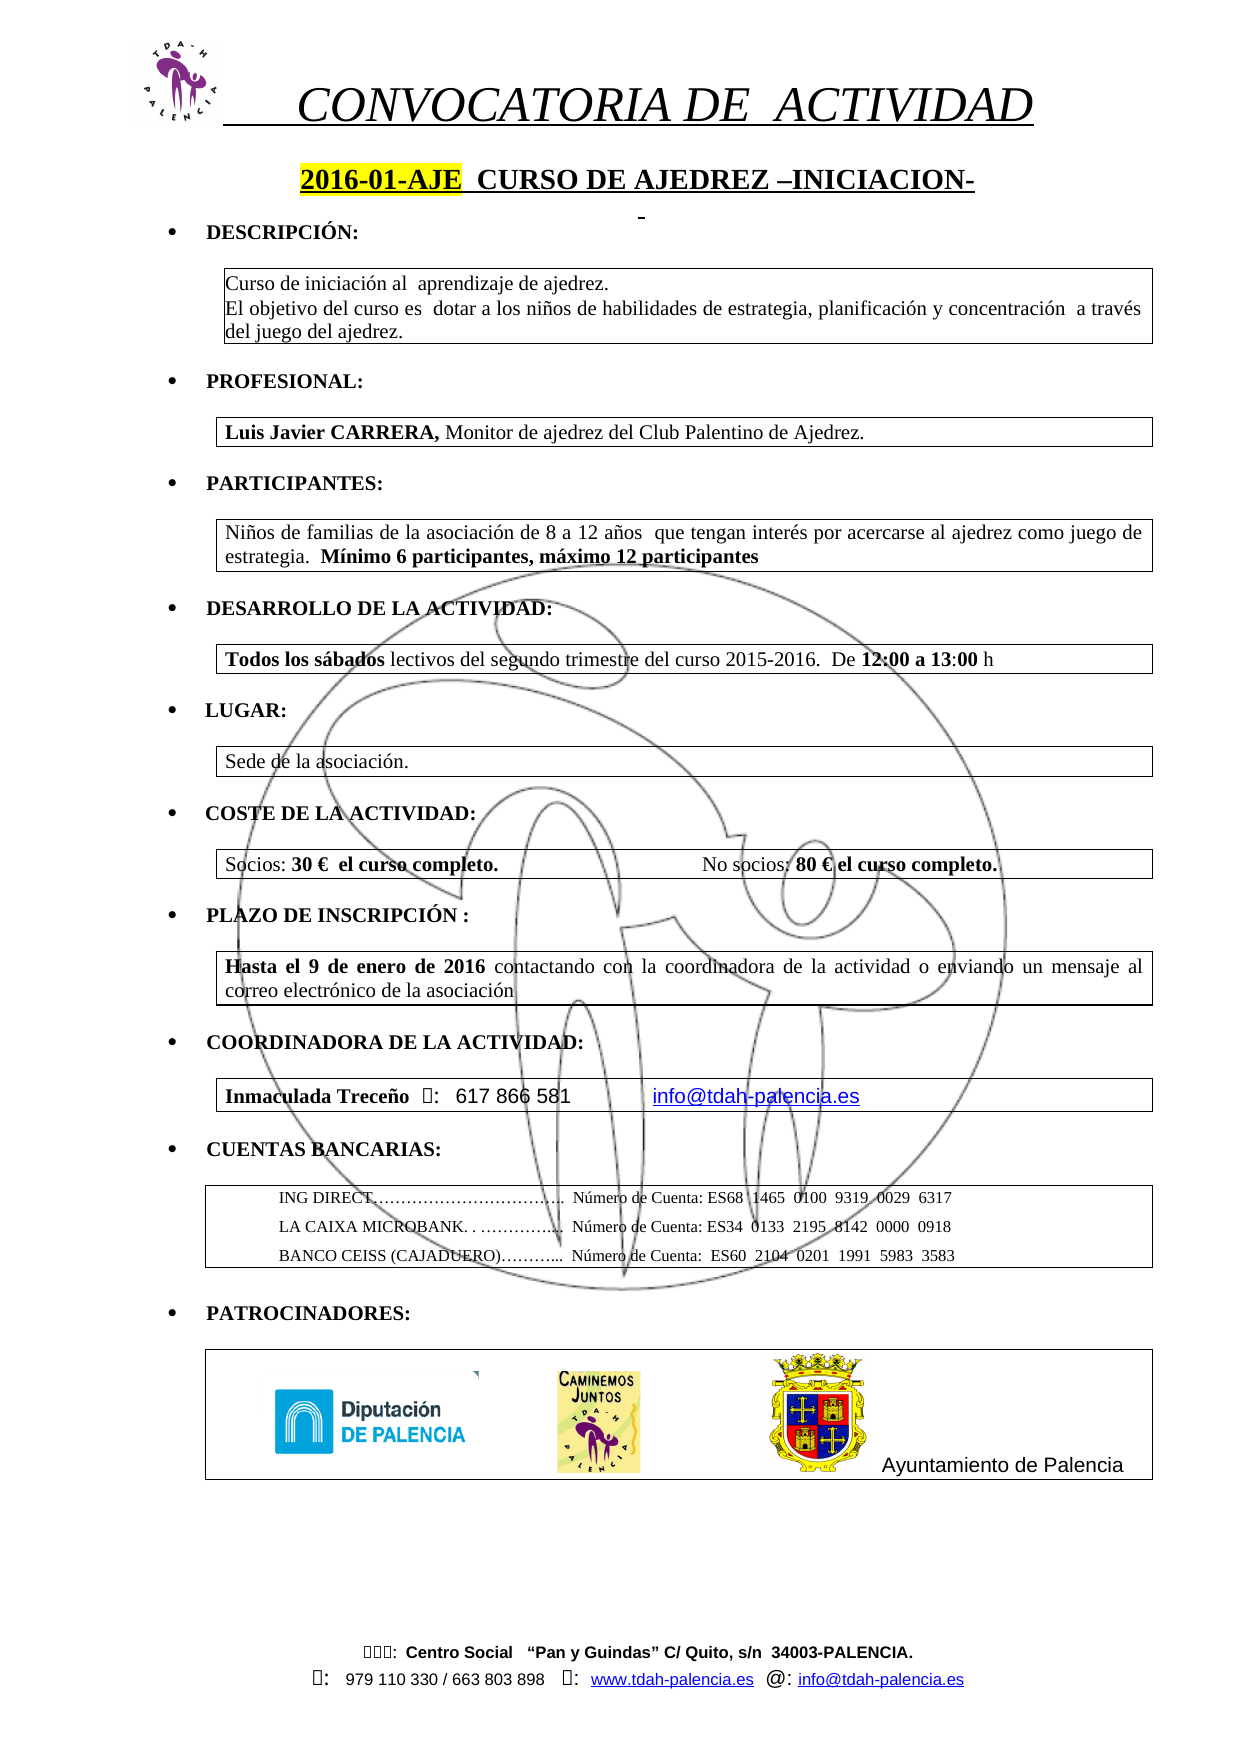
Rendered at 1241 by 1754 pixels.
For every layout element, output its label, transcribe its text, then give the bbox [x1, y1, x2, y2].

text Sede de la asociación. [217, 747, 1152, 776]
text Inmaculada Treceño : 617 866 581 info@tdah-palencia.es [217, 1079, 1152, 1111]
list DESARROLLO DE LA ACTIVIDAD: [169, 596, 1144, 620]
picture [765, 1352, 871, 1473]
text BANCO CEISS (CAJADUERO)………... Número de Cuenta: ES60 2104 0201 1991 5983 3583 [206, 1242, 1152, 1267]
list DESCRIPCIÓN: [169, 220, 1144, 244]
text Socios: 30 € el curso completo. No socios: 80 € el curso completo. [217, 850, 1152, 878]
list PROFESIONAL: [169, 369, 1144, 393]
list LUGAR: [169, 698, 1144, 722]
picture [131, 316, 1144, 1469]
picture [206, 1236, 1144, 1242]
text ING DIRECT…………………………….. Número de Cuenta: ES68 1465 0100 9319 0029 6317 [206, 1186, 1152, 1207]
text 2016-01-AJE CURSO DE AJEDREZ –INICIACION- [131, 162, 1144, 196]
list PARTICIPANTES: [169, 471, 1144, 495]
text LA CAIXA MICROBANK. . ………….... Número de Cuenta: ES34 0133 2195 8142 0000 0918 [206, 1213, 1152, 1236]
text El objetivo del curso es dotar a los niños de habilidades de estrategia, planificación y concentración a través del juego del ajedrez. [225, 292, 1152, 343]
text Hasta el 9 de enero de 2016 contactando con la coordinadora de la actividad o enviando un mensaje al correo electrónico de la asociación [217, 952, 1152, 1004]
list CUENTAS BANCARIAS: [169, 1137, 1144, 1161]
list COSTE DE LA ACTIVIDAD: [169, 801, 1144, 825]
text Curso de iniciación al aprendizaje de ajedrez. [225, 269, 1152, 292]
text Luis Javier CARRERA, Monitor de ajedrez del Club Palentino de Ajedrez. [217, 418, 1152, 446]
text Todos los sábados lectivos del segundo trimestre del curso 2015-2016. De 12:00 a 13:00 h [217, 645, 1152, 673]
list COORDINADORA DE LA ACTIVIDAD: [169, 1030, 1144, 1054]
list PLAZO DE INSCRIPCIÓN : [169, 903, 1144, 927]
list PATROCINADORES: [169, 1301, 1144, 1325]
picture [557, 1371, 641, 1473]
picture [206, 1207, 1144, 1213]
picture [258, 1371, 479, 1473]
text Niños de familias de la asociación de 12 años que tengan interés por acercarse al ajedrez como juego de estrategia. Mínimo 6 participantes, máximo 12 participantes [217, 520, 1152, 571]
